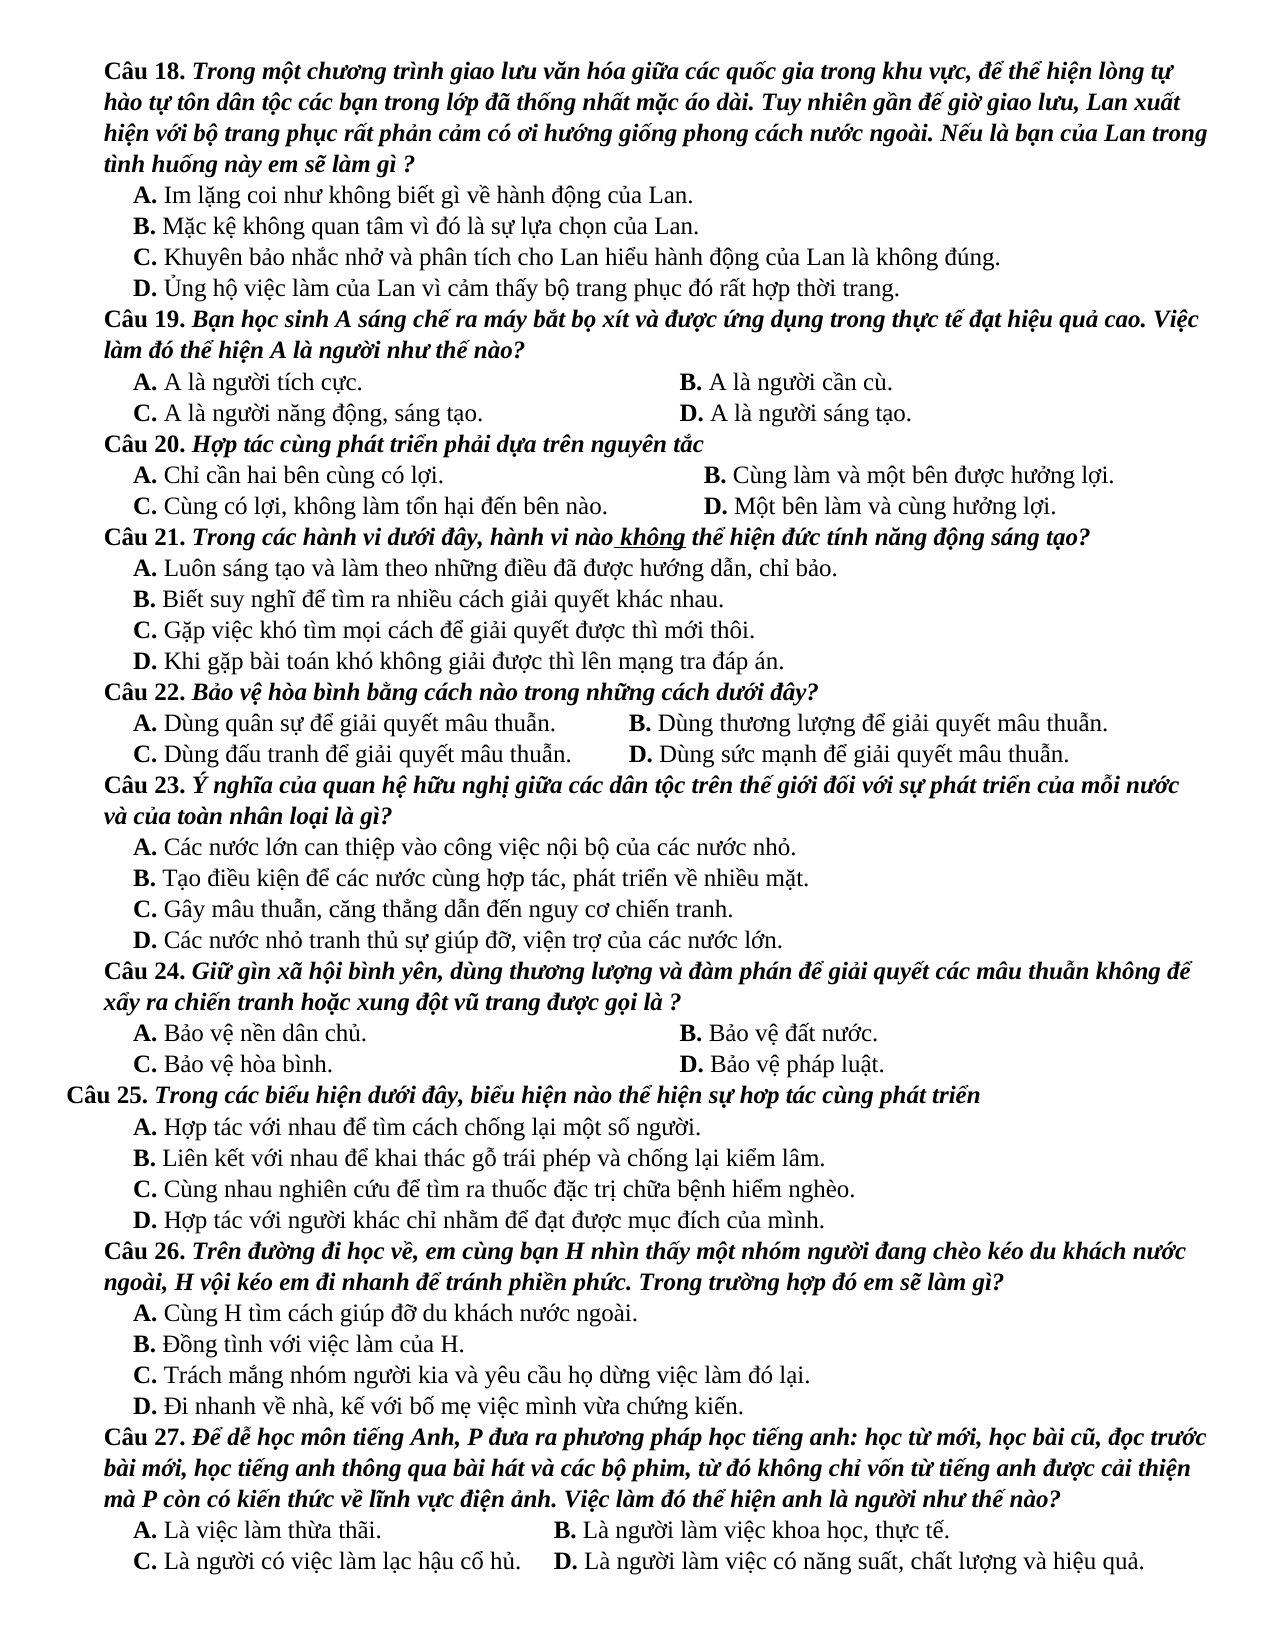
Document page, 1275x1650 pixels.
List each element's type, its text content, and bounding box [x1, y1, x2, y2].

text D. Khi gặp bài toán khó không giải được thì lên mạng tra đáp án. [103, 646, 1209, 675]
text A. Luôn sáng tạo và làm theo những điều đã được hướng dẫn, chỉ bảo. [103, 553, 1209, 582]
text Câu 19. Bạn học sinh A sáng chế ra máy bắt bọ xít và được ứng dụng trong thực tế đạt hiệu quả cao. Việc làm đó thể hiện A là người như thế nào? [103, 304, 1209, 364]
text B. Đồng tình với việc làm của H. [103, 1329, 1209, 1358]
text C. Cùng có lợi, không làm tổn hại đến bên nào. D. Một bên làm và cùng hưởng lợi. [103, 491, 1209, 519]
text Câu 27. Để dễ học môn tiếng Anh, P đưa ra phương pháp học tiếng anh: học từ mới, học bài cũ, đọc trước bài mới, học tiếng anh thông qua bài hát và các bộ phim, từ đó không chỉ vốn từ tiếng anh được cải thiện mà P còn có kiến thức về lĩnh vực điện ảnh. Việc làm đó thể hiện anh là người như thế nào? [103, 1422, 1209, 1513]
text D. Các nước nhỏ tranh thủ sự giúp đỡ, viện trợ của các nước lớn. [103, 925, 1209, 954]
text A. Im lặng coi như không biết gì về hành động của Lan. [103, 180, 1209, 209]
text A. Chỉ cần hai bên cùng có lợi. B. Cùng làm và một bên được hưởng lợi. [103, 460, 1209, 488]
text D. Hợp tác với người khác chỉ nhằm để đạt được mục đích của mình. [103, 1205, 1209, 1233]
text C. Gây mâu thuẫn, căng thẳng dẫn đến nguy cơ chiến tranh. [103, 894, 1209, 923]
text C. Là người có việc làm lạc hậu cổ hủ. D. Là người làm việc có năng suất, chất lượng và hiệu quả. [103, 1546, 1209, 1575]
text Câu 25. Trong các biểu hiện dưới đây, biểu hiện nào thể hiện sự hơp tác cùng phát triển [66, 1081, 1209, 1109]
text Câu 23. Ý nghĩa của quan hệ hữu nghị giữa các dân tộc trên thế giới đối với sự phát triển của mỗi nước và của toàn nhân loại là gì? [103, 770, 1209, 830]
text Câu 20. Hợp tác cùng phát triển phải dựa trên nguyên tắc [103, 429, 1209, 457]
text A. Các nước lớn can thiệp vào công việc nội bộ của các nước nhỏ. [103, 832, 1209, 861]
text C. Bảo vệ hòa bình. D. Bảo vệ pháp luật. [103, 1049, 1209, 1078]
text Câu 22. Bảo vệ hòa bình bằng cách nào trong những cách dưới đây? [103, 677, 1209, 706]
text Câu 18. Trong một chương trình giao lưu văn hóa giữa các quốc gia trong khu vực, để thể hiện lòng tự hào tự tôn dân tộc các bạn trong lớp đã thống nhất mặc áo dài. Tuy nhiên gần đế giờ giao lưu, Lan xuất hiện với bộ trang phục rất phản cảm có ơi hướng giống phong cách nước ngoài. Nếu là bạn của Lan trong tình huống này em sẽ làm gì ? [103, 56, 1209, 178]
text A. A là người tích cực. B. A là người cần cù. [103, 367, 1209, 395]
text C. Khuyên bảo nhắc nhở và phân tích cho Lan hiểu hành động của Lan là không đúng. [103, 242, 1209, 271]
text A. Dùng quân sự để giải quyết mâu thuẫn. B. Dùng thương lượng để giải quyết mâu thuẫn. [103, 708, 1209, 737]
text C. Trách mắng nhóm người kia và yêu cầu họ dừng việc làm đó lại. [103, 1360, 1209, 1389]
text D. Ủng hộ việc làm của Lan vì cảm thấy bộ trang phục đó rất hợp thời trang. [103, 273, 1209, 302]
text D. Đi nhanh về nhà, kế với bố mẹ việc mình vừa chứng kiến. [103, 1391, 1209, 1420]
text Câu 21. Trong các hành vi dưới đây, hành vi nào không thể hiện đức tính năng động sáng tạo? [103, 522, 1209, 551]
text Câu 26. Trên đường đi học về, em cùng bạn H nhìn thấy một nhóm người đang chèo kéo du khách nước ngoài, H vội kéo em đi nhanh để tránh phiền phức. Trong trường hợp đó em sẽ làm gì? [103, 1236, 1209, 1296]
text A. Hợp tác với nhau để tìm cách chống lại một số người. [103, 1112, 1209, 1140]
text C. Gặp việc khó tìm mọi cách để giải quyết được thì mới thôi. [103, 615, 1209, 644]
text C. Dùng đấu tranh để giải quyết mâu thuẫn. D. Dùng sức mạnh để giải quyết mâu thuẫn. [103, 739, 1209, 768]
text B. Liên kết với nhau để khai thác gỗ trái phép và chống lại kiểm lâm. [103, 1143, 1209, 1171]
text A. Cùng H tìm cách giúp đỡ du khách nước ngoài. [103, 1298, 1209, 1327]
text Câu 24. Giữ gìn xã hội bình yên, dùng thương lượng và đàm phán để giải quyết các mâu thuẫn không để xẩy ra chiến tranh hoặc xung đột vũ trang được gọi là ? [103, 956, 1209, 1016]
text B. Tạo điều kiện để các nước cùng hợp tác, phát triển về nhiều mặt. [103, 863, 1209, 892]
text B. Mặc kệ không quan tâm vì đó là sự lựa chọn của Lan. [103, 211, 1209, 240]
text B. Biết suy nghĩ để tìm ra nhiều cách giải quyết khác nhau. [103, 584, 1209, 613]
text C. A là người năng động, sáng tạo. D. A là người sáng tạo. [103, 398, 1209, 426]
text A. Bảo vệ nền dân chủ. B. Bảo vệ đất nước. [103, 1018, 1209, 1047]
text C. Cùng nhau nghiên cứu để tìm ra thuốc đặc trị chữa bệnh hiểm nghèo. [103, 1174, 1209, 1202]
text A. Là việc làm thừa thãi. B. Là người làm việc khoa học, thực tế. [103, 1515, 1209, 1544]
